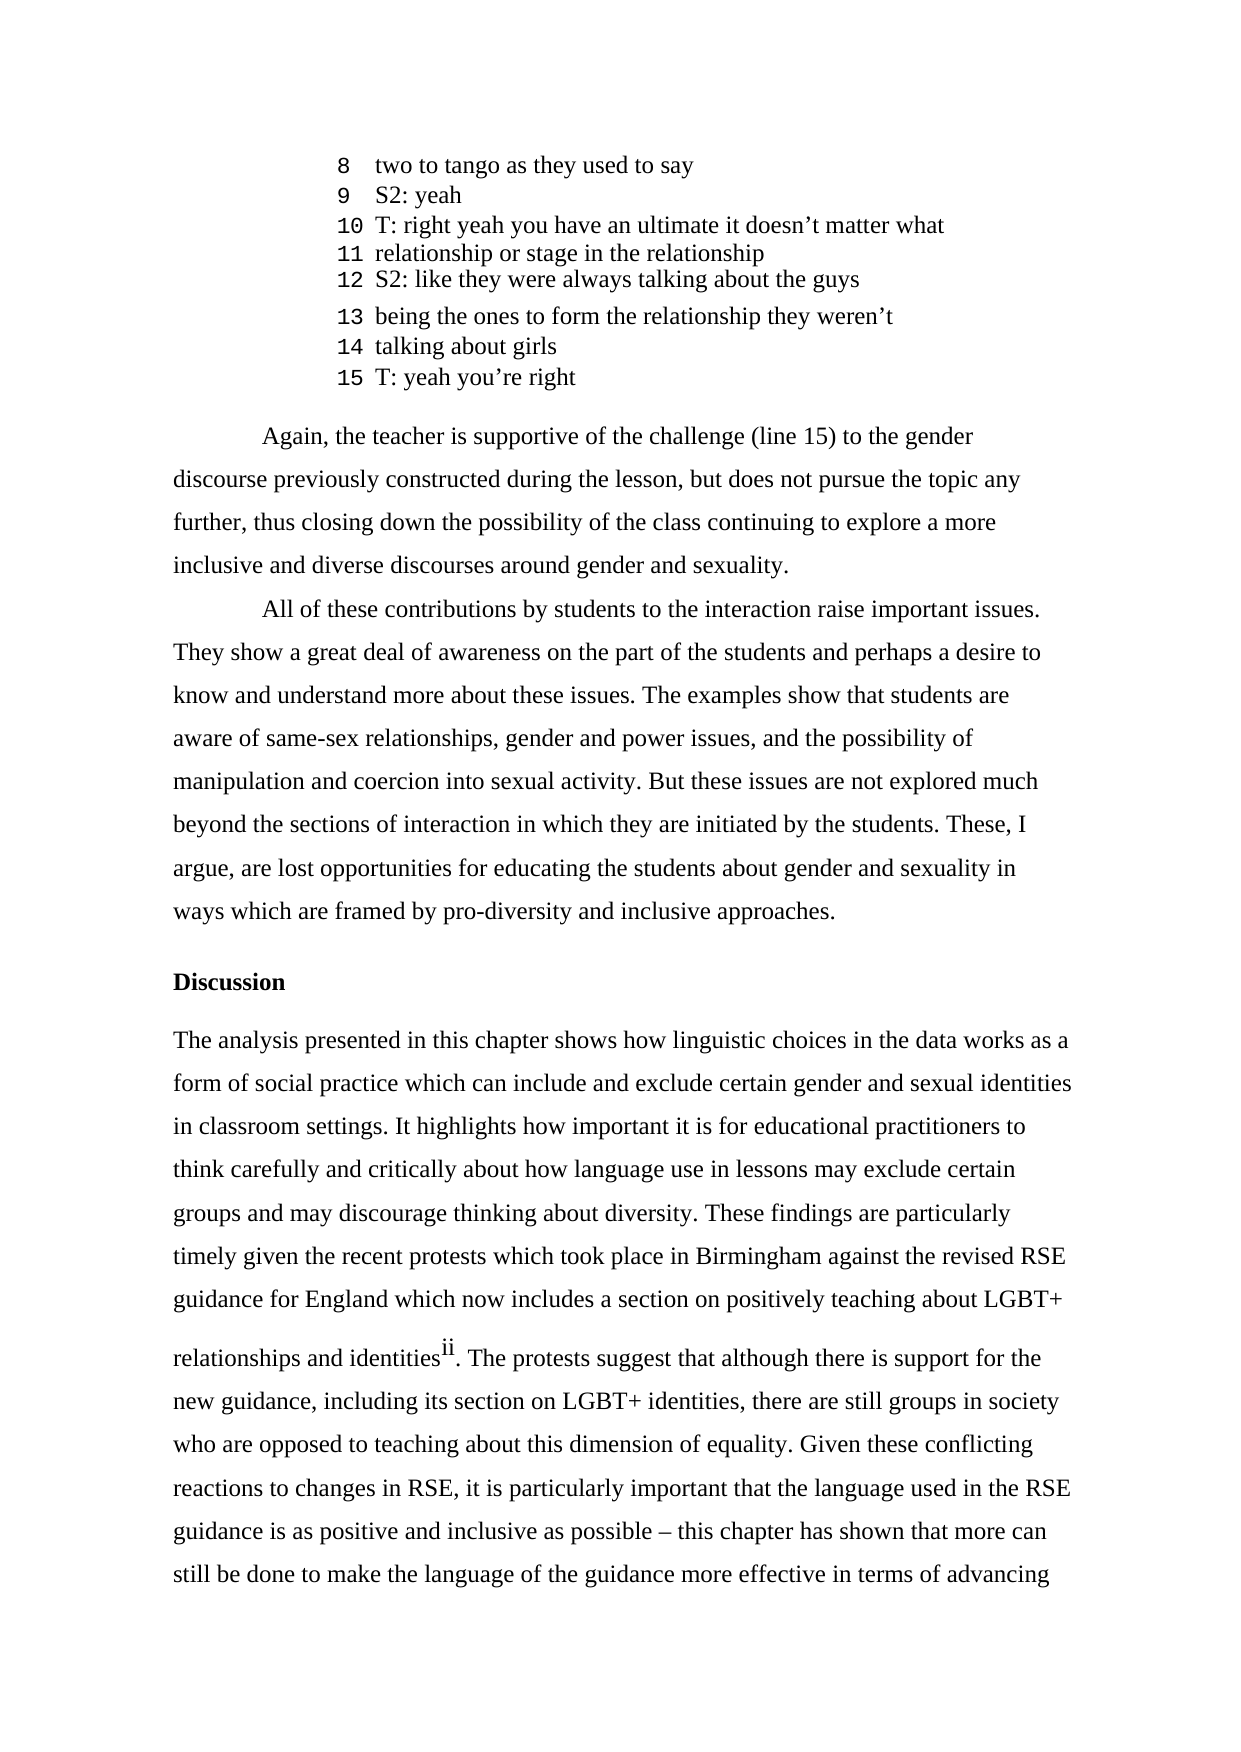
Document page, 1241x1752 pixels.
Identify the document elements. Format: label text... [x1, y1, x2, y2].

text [173, 1025, 1079, 1588]
list being the ones to form the relationship they weren’t [248, 301, 1090, 331]
list talking about girls [248, 331, 1090, 361]
list S2: yeah [248, 180, 1090, 211]
subtitle Discussion [173, 968, 1090, 996]
list T: yeah you’re right [248, 362, 1090, 392]
list S2: like they were always talking about the guys [248, 267, 1090, 292]
text All of these contributions by students to the interaction raise important issues. They show a great deal of awareness on the part of the students and perhaps a desire to know and understand more about these issues. The examples show that students are aware of same-sex relationships, gender and power issues, and the possibility of manipulation and coercion into sexual activity. But these issues are not explored much beyond the sections of interaction in which they are initiated by the students. These, I argue, are lost opportunities for educating the students about gender and sexuality in ways which are framed by pro-diversity and inclusive approaches. [173, 594, 1067, 924]
list T: right yeah you have an ultimate it doesn’t matter what [248, 211, 1090, 241]
text Again, the teacher is supportive of the challenge (line 15) to the gender discourse previously constructed during the lesson, but does not pursue the topic any further, thus closing down the possibility of the class continuing to explore a more inclusive and diverse discourses around gender and sexuality. [173, 421, 1065, 579]
list relationship or stage in the relationship [248, 241, 1090, 267]
list two to tango as they used to say [248, 150, 1090, 180]
